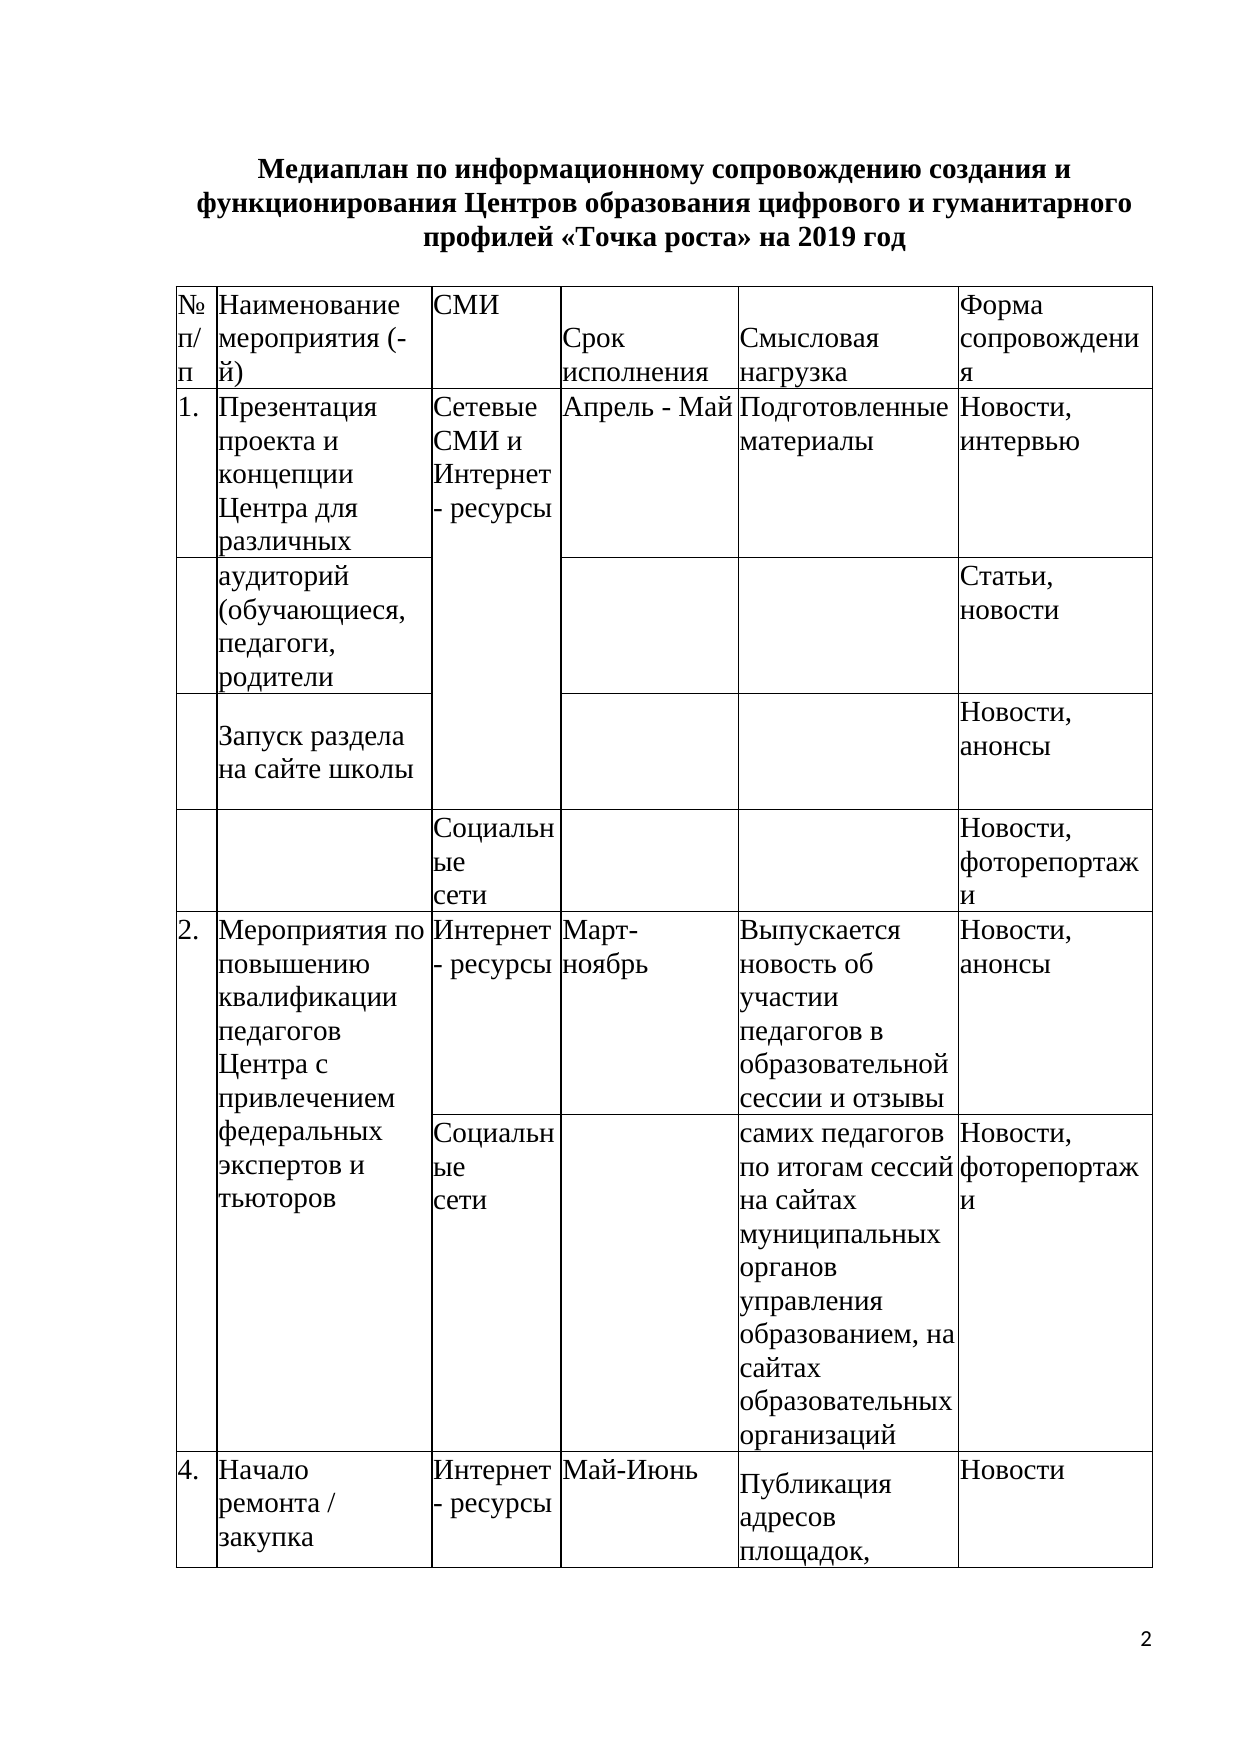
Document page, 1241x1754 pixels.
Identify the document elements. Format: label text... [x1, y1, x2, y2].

table_cell Подготовленные материалы [739, 389, 958, 557]
table_cell аудиторий (обучающиеся, педагоги, родители [218, 558, 431, 692]
table_cell Май-Июнь [562, 1452, 738, 1567]
table_cell Статьи, новости [959, 558, 1152, 692]
table_cell [562, 558, 738, 692]
table_cell [177, 558, 216, 692]
table_cell Новости, фоторепортажи [959, 1115, 1152, 1451]
table_cell [562, 694, 738, 808]
table_header Срок исполнения [562, 287, 738, 387]
text Медиаплан по информационному сопровождению создания и функционирования Центров образования цифрового и гуманитарного профилей «Точка роста» на 2019 год [177, 152, 1152, 252]
table_cell [177, 810, 216, 911]
table_header Смысловая нагрузка [739, 287, 958, 387]
table_cell Выпускается новость об участии педагогов в образовательной сессии и отзывы [739, 912, 958, 1113]
table_cell [739, 558, 958, 692]
table_cell Март- ноябрь [562, 912, 738, 1113]
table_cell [739, 1452, 958, 1567]
table_cell 2. [177, 912, 216, 1451]
table_header СМИ [433, 287, 560, 387]
table_cell Запуск раздела на сайте школы [218, 694, 431, 808]
table_cell Сетевые СМИ и Интернет- ресурсы [433, 389, 560, 808]
table_header № п/п [177, 287, 216, 387]
table_cell Мероприятия по повышению квалификации педагогов Центра с привлечением федеральных экспертов и тьюторов [218, 912, 431, 1451]
table_cell 4. [177, 1452, 216, 1567]
table_cell [177, 694, 216, 808]
table_cell Новости, анонсы [959, 694, 1152, 808]
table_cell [218, 1452, 431, 1567]
table_cell 1. [177, 389, 216, 557]
table_cell Интернет- ресурсы [433, 1452, 560, 1567]
table_cell Новости, фоторепортажи [959, 810, 1152, 911]
table_cell Социальные сети [433, 810, 560, 911]
table_cell [218, 810, 431, 911]
table_cell Интернет- ресурсы [433, 912, 560, 1113]
table_cell Социальные сети [433, 1115, 560, 1451]
table_cell самих педагогов по итогам сессий на сайтах муниципальных органов управления образованием, на сайтах образовательных организаций [739, 1115, 958, 1451]
table_cell [739, 810, 958, 911]
table_header Наименование мероприятия (-й) [218, 287, 431, 387]
table_cell [562, 810, 738, 911]
table_cell [739, 694, 958, 808]
table_header Форма сопровождения [959, 287, 1152, 387]
table_cell Новости, анонсы [959, 912, 1152, 1113]
table_cell Новости, интервью [959, 389, 1152, 557]
table_cell [562, 1115, 738, 1451]
table_cell Апрель - Май [562, 389, 738, 557]
table_cell Презентация проекта и концепции Центра для различных [218, 389, 431, 557]
table_cell Новости [959, 1452, 1152, 1567]
